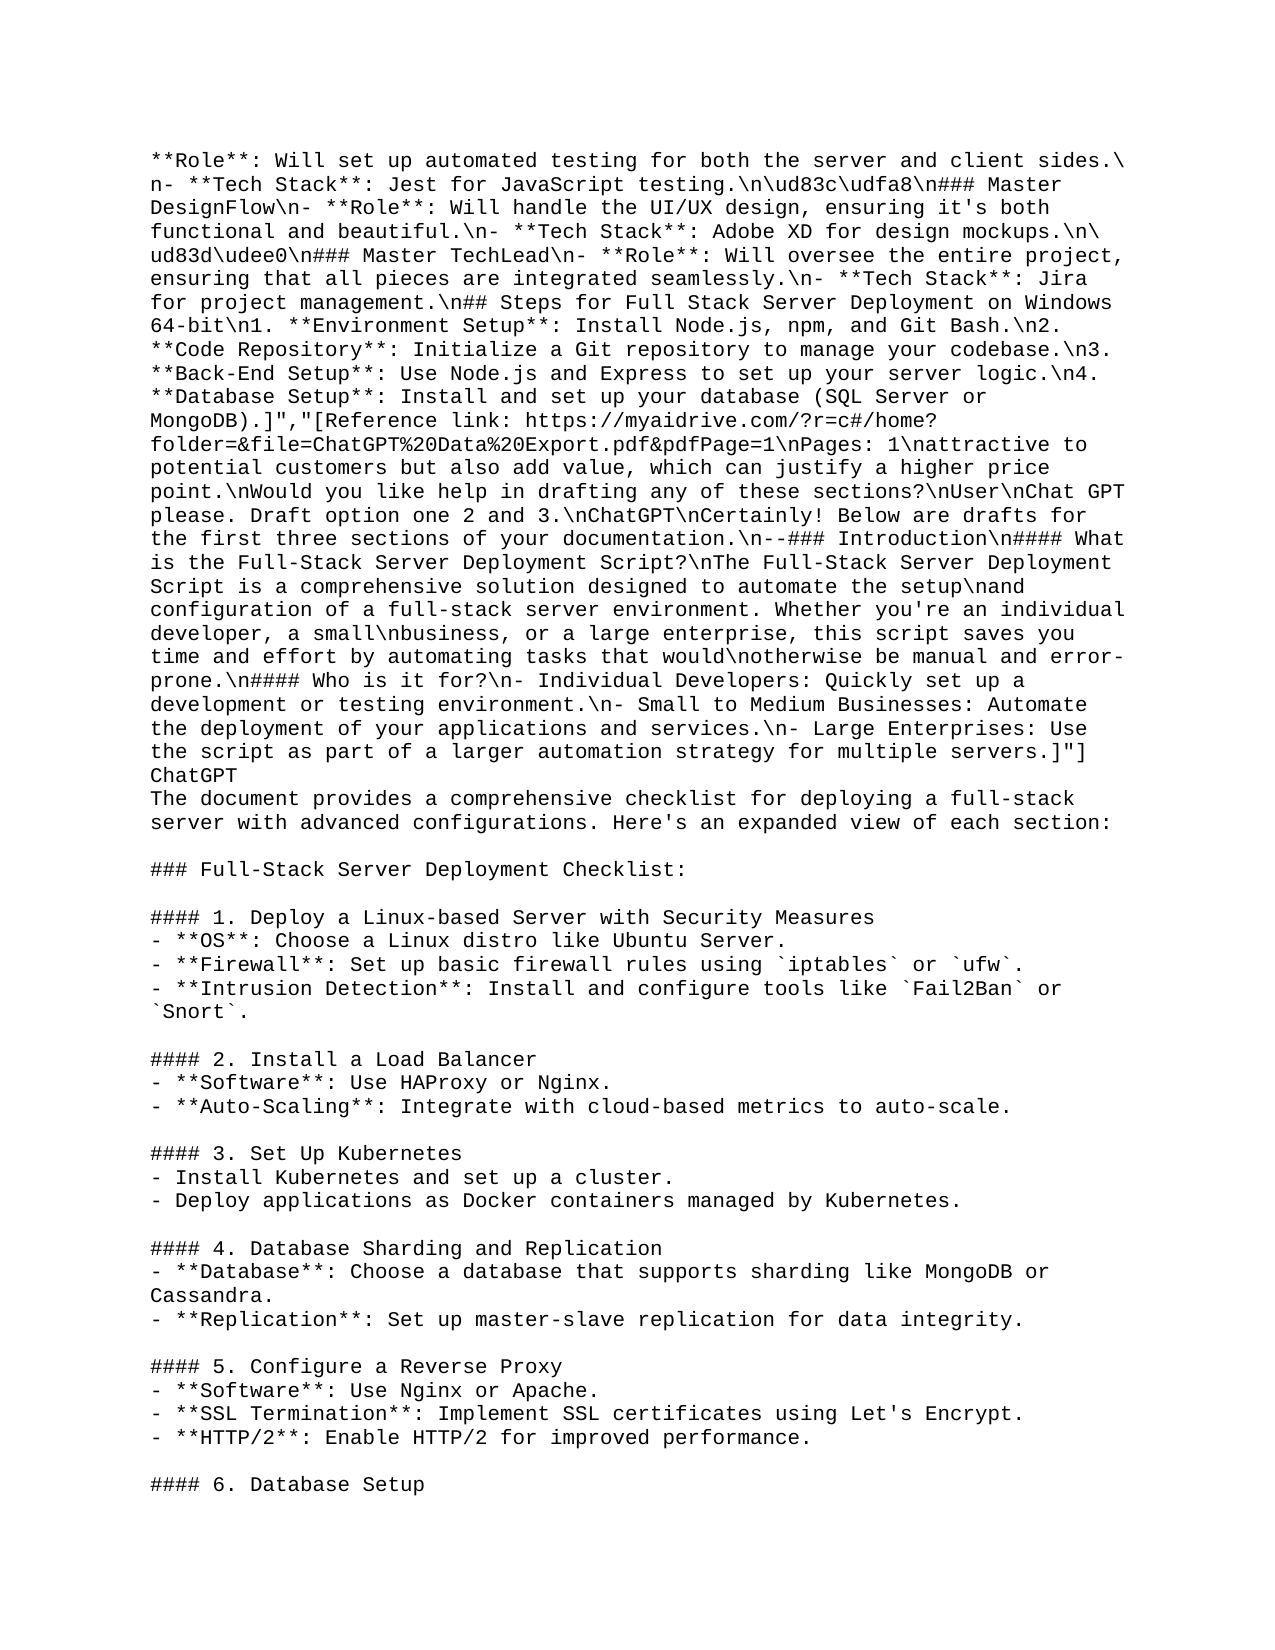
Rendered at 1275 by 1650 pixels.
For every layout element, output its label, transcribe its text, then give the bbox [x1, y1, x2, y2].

text - **OS**: Choose a Linux distro like Ubuntu Server. [150, 930, 1125, 954]
text - **Replication**: Set up master-slave replication for data integrity. [150, 1309, 1125, 1332]
text - **Software**: Use Nginx or Apache. [150, 1379, 1125, 1403]
text ChatGPT [150, 765, 1125, 788]
text - **Software**: Use HAProxy or Nginx. [150, 1072, 1125, 1096]
text #### 3. Set Up Kubernetes [150, 1143, 1125, 1167]
text - **Auto-Scaling**: Integrate with cloud-based metrics to auto-scale. [150, 1096, 1125, 1119]
text ### Full-Stack Server Deployment Checklist: [150, 859, 1125, 883]
text The document provides a comprehensive checklist for deploying a full-stack server with advanced configurations. Here's an expanded view of each section: [150, 788, 1125, 836]
text - Deploy applications as Docker containers managed by Kubernetes. [150, 1190, 1125, 1214]
text - **HTTP/2**: Enable HTTP/2 for improved performance. [150, 1427, 1125, 1451]
text #### 2. Install a Load Balancer [150, 1048, 1125, 1072]
text - **SSL Termination**: Implement SSL certificates using Let's Encrypt. [150, 1403, 1125, 1427]
text #### 4. Database Sharding and Replication [150, 1238, 1125, 1261]
text - **Firewall**: Set up basic firewall rules using `iptables` or `ufw`. [150, 954, 1125, 978]
text #### 1. Deploy a Linux-based Server with Security Measures [150, 907, 1125, 930]
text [150, 150, 1125, 765]
text - Install Kubernetes and set up a cluster. [150, 1167, 1125, 1190]
text - **Database**: Choose a database that supports sharding like MongoDB or Cassandra. [150, 1261, 1125, 1309]
text #### 6. Database Setup [150, 1474, 1125, 1498]
text - **Intrusion Detection**: Install and configure tools like `Fail2Ban` or `Snort`. [150, 978, 1125, 1025]
text #### 5. Configure a Reverse Proxy [150, 1356, 1125, 1379]
